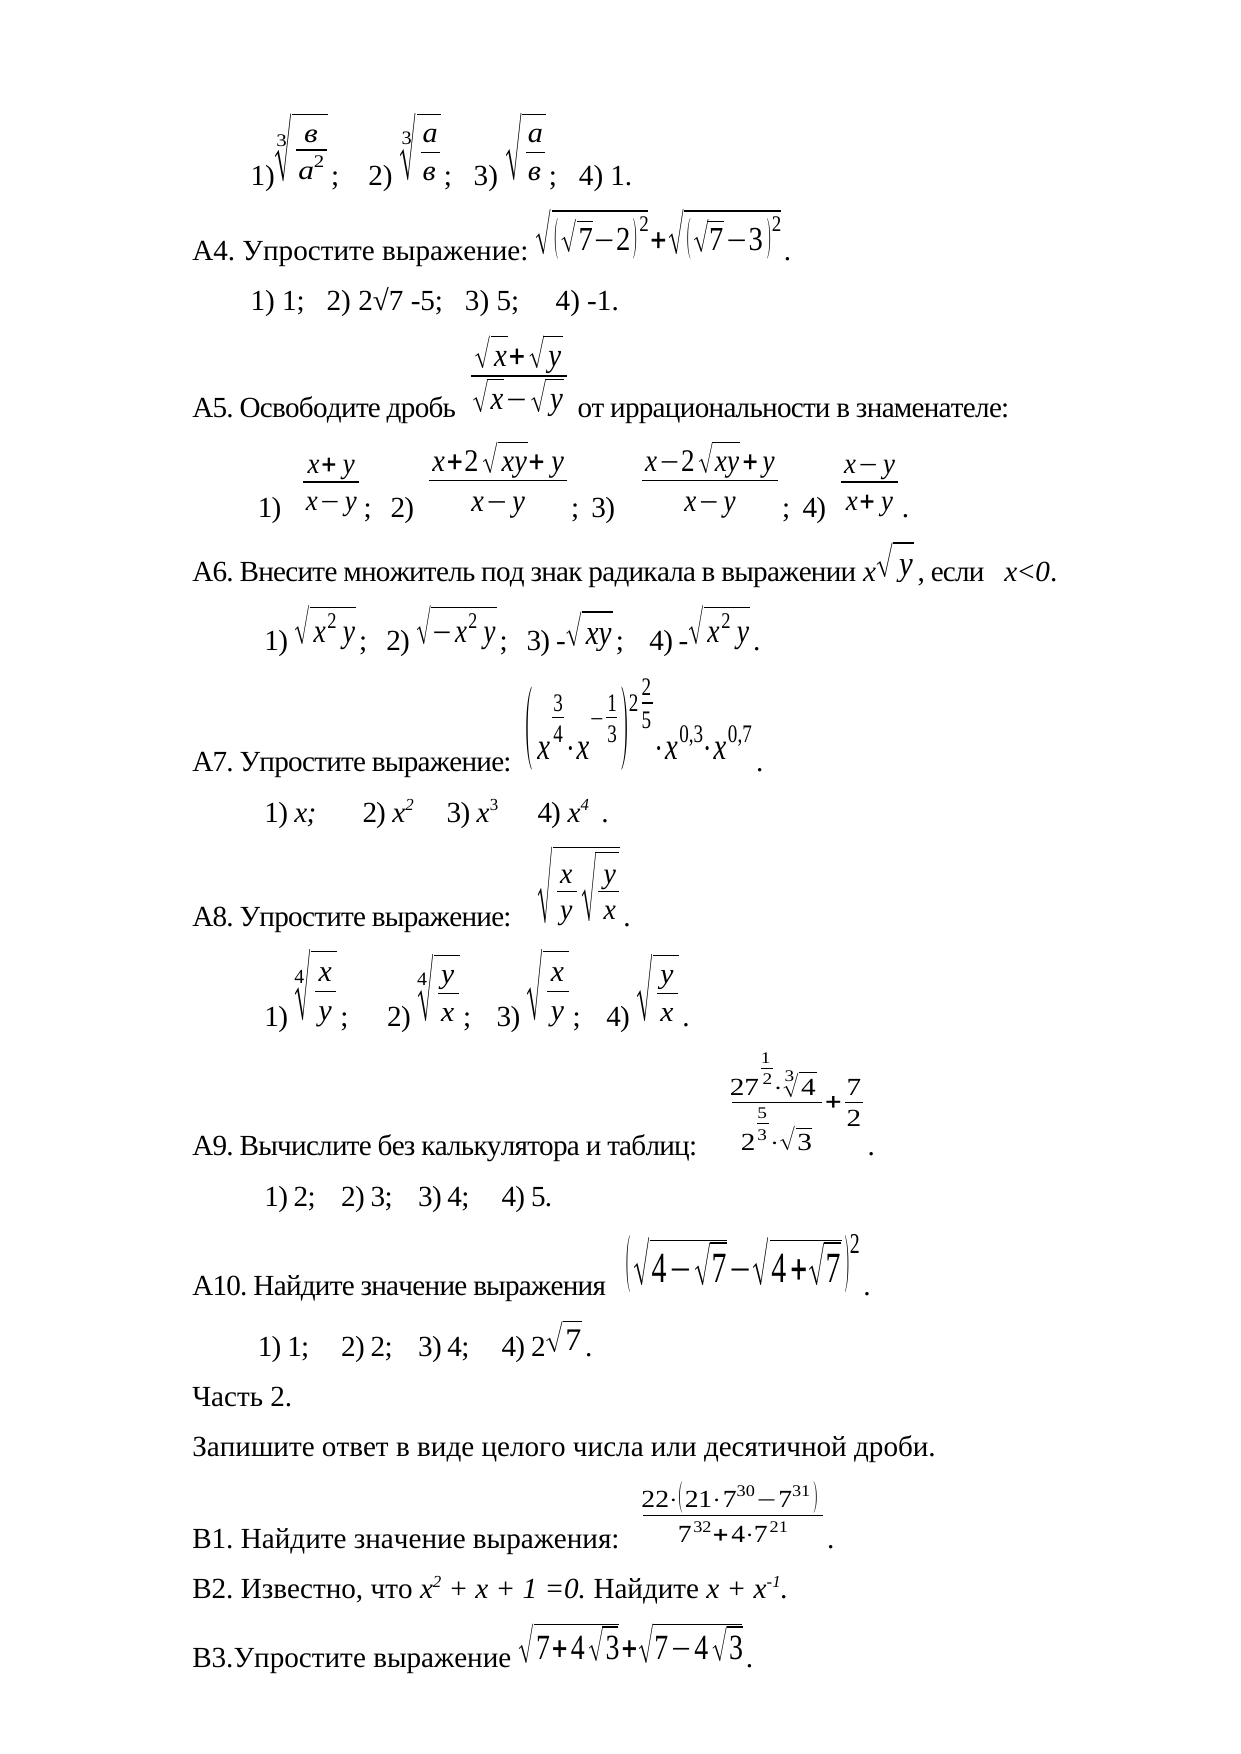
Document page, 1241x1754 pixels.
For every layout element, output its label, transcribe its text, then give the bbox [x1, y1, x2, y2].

text 1) 2; 2) 3; 3) 4; 4) 5. [192, 1179, 1181, 1212]
text А8. Упростите выражение: . [192, 845, 1181, 932]
text 1) ; 2) ; 3) -; 4) -. [192, 605, 1181, 657]
text А9. Вычислите без калькулятора и таблиц: . [192, 1049, 1181, 1162]
text 1) ; 2) ; 3) ; 4) . [192, 949, 1181, 1033]
text А7. Упростите выражение: . [192, 674, 1181, 778]
text В1. Найдите значение выражения: . [192, 1480, 1181, 1555]
text 1) 1; 2) 2; 3) 4; 4) 2. [192, 1319, 1181, 1362]
text 1); 2) ; 3) ; 4) 1. [192, 112, 1181, 192]
text 1) ; 2) ; 3) ; 4) . [192, 440, 1181, 523]
text А4. Упростите выражение: . [192, 208, 1181, 267]
text В3.Упростите выражение . [192, 1622, 1181, 1674]
text 1) 1; 2) 2√7 -5; 3) 5; 4) -1. [192, 283, 1181, 317]
text 1) х; 2) х2 3) х3 4) х4 . [192, 795, 1181, 828]
text А10. Найдите значение выражения . [192, 1229, 1181, 1302]
text В2. Известно, что х2 + х + 1 =0. Найдите х + х-1. [192, 1572, 1181, 1605]
text А6. Внесите множитель под знак радикала в выражении х, если х<0. [192, 540, 1181, 588]
text Часть 2. [192, 1379, 1181, 1413]
text А5. Освободите дробь от иррациональности в знаменателе: [192, 334, 1181, 423]
text Запишите ответ в виде целого числа или десятичной дроби. [192, 1429, 1181, 1463]
